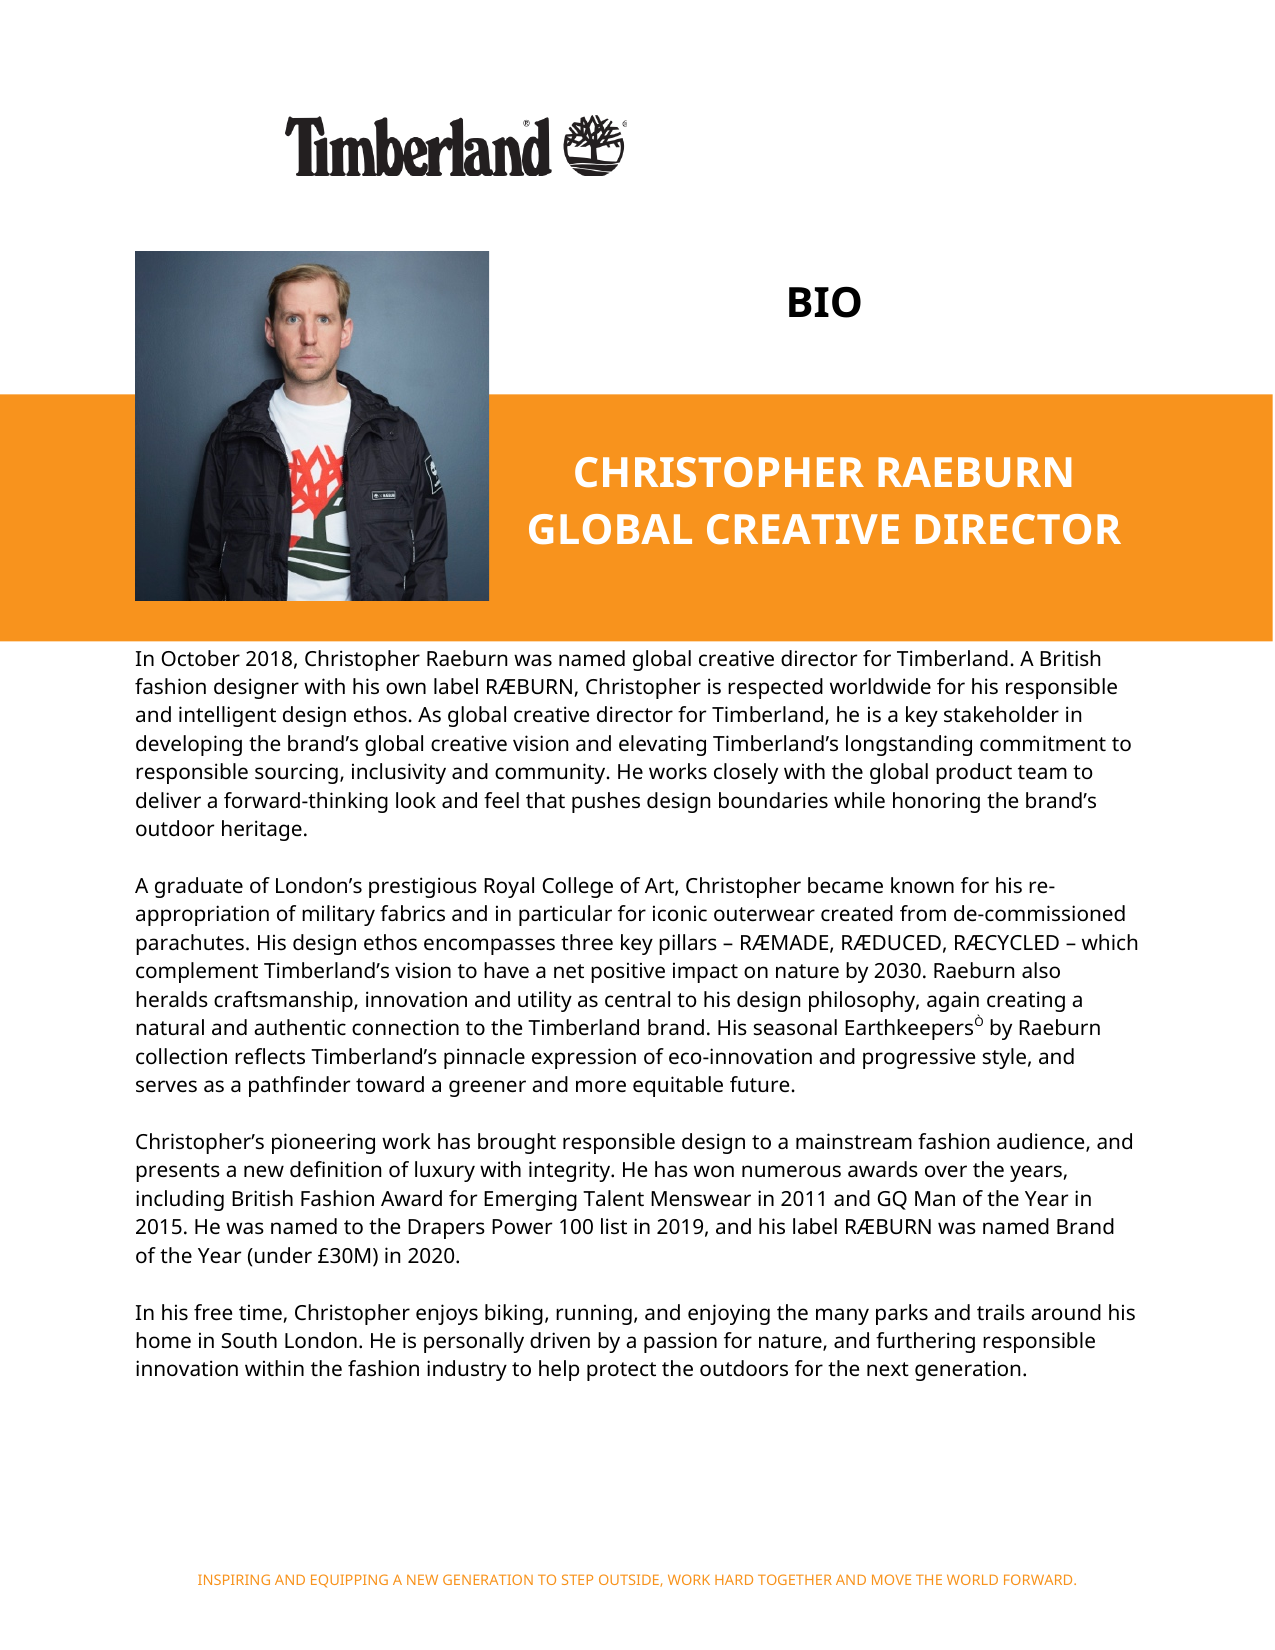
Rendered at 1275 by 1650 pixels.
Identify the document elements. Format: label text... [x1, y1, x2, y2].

text Christopher’s pioneering work has brought responsible design to a mainstream fashion audience, and presents a new definition of luxury with integrity. He has won numerous awards over the years, including British Fashion Award for Emerging Talent Menswear in 2011 and GQ Man of the Year in 2015. He was named to the Drapers Power 100 list in 2019, and his label RÆBURN was named Brand of the Year (under £30M) in 2020. [135, 1127, 1140, 1269]
text BIO [490, 272, 1140, 329]
picture [135, 251, 490, 601]
text In his free time, Christopher enjoys biking, running, and enjoying the many parks and trails around his home in South London. He is personally driven by a passion for nature, and furthering responsible innovation within the fashion industry to help protect the outdoors for the next generation. [135, 1298, 1140, 1383]
text In October 2018, Christopher Raeburn was named global creative director for Timberland. A British fashion designer with his own label RÆBURN, Christopher is respected worldwide for his responsible and intelligent design ethos. As global creative director for Timberland, he is a key stakeholder in developing the brand’s global creative vision and elevating Timberland’s longstanding commitment to responsible sourcing, inclusivity and community. He works closely with the global product team to deliver a forward-thinking look and feel that pushes design boundaries while honoring the brand’s outdoor heritage. [135, 644, 1140, 871]
text CHRISTOPHER RAEBURN [490, 443, 1140, 499]
text GLOBAL CREATIVE DIRECTOR [490, 499, 1140, 587]
text A graduate of London’s prestigious Royal College of Art, Christopher became known for his re-appropriation of military fabrics and in particular for iconic outerwear created from de-commissioned parachutes. His design ethos encompasses three key pillars – RÆMADE, RÆDUCED, RÆCYCLED – which complement Timberland’s vision to have a net positive impact on nature by 2030. Raeburn also heralds craftsmanship, innovation and utility as central to his design philosophy, again creating a natural and authentic connection to the Timberland brand. His seasonal EarthkeepersÒ by Raeburn collection reflects Timberland’s pinnacle expression of eco-innovation and progressive style, and serves as a pathfinder toward a greener and more equitable future. [135, 871, 1140, 1099]
